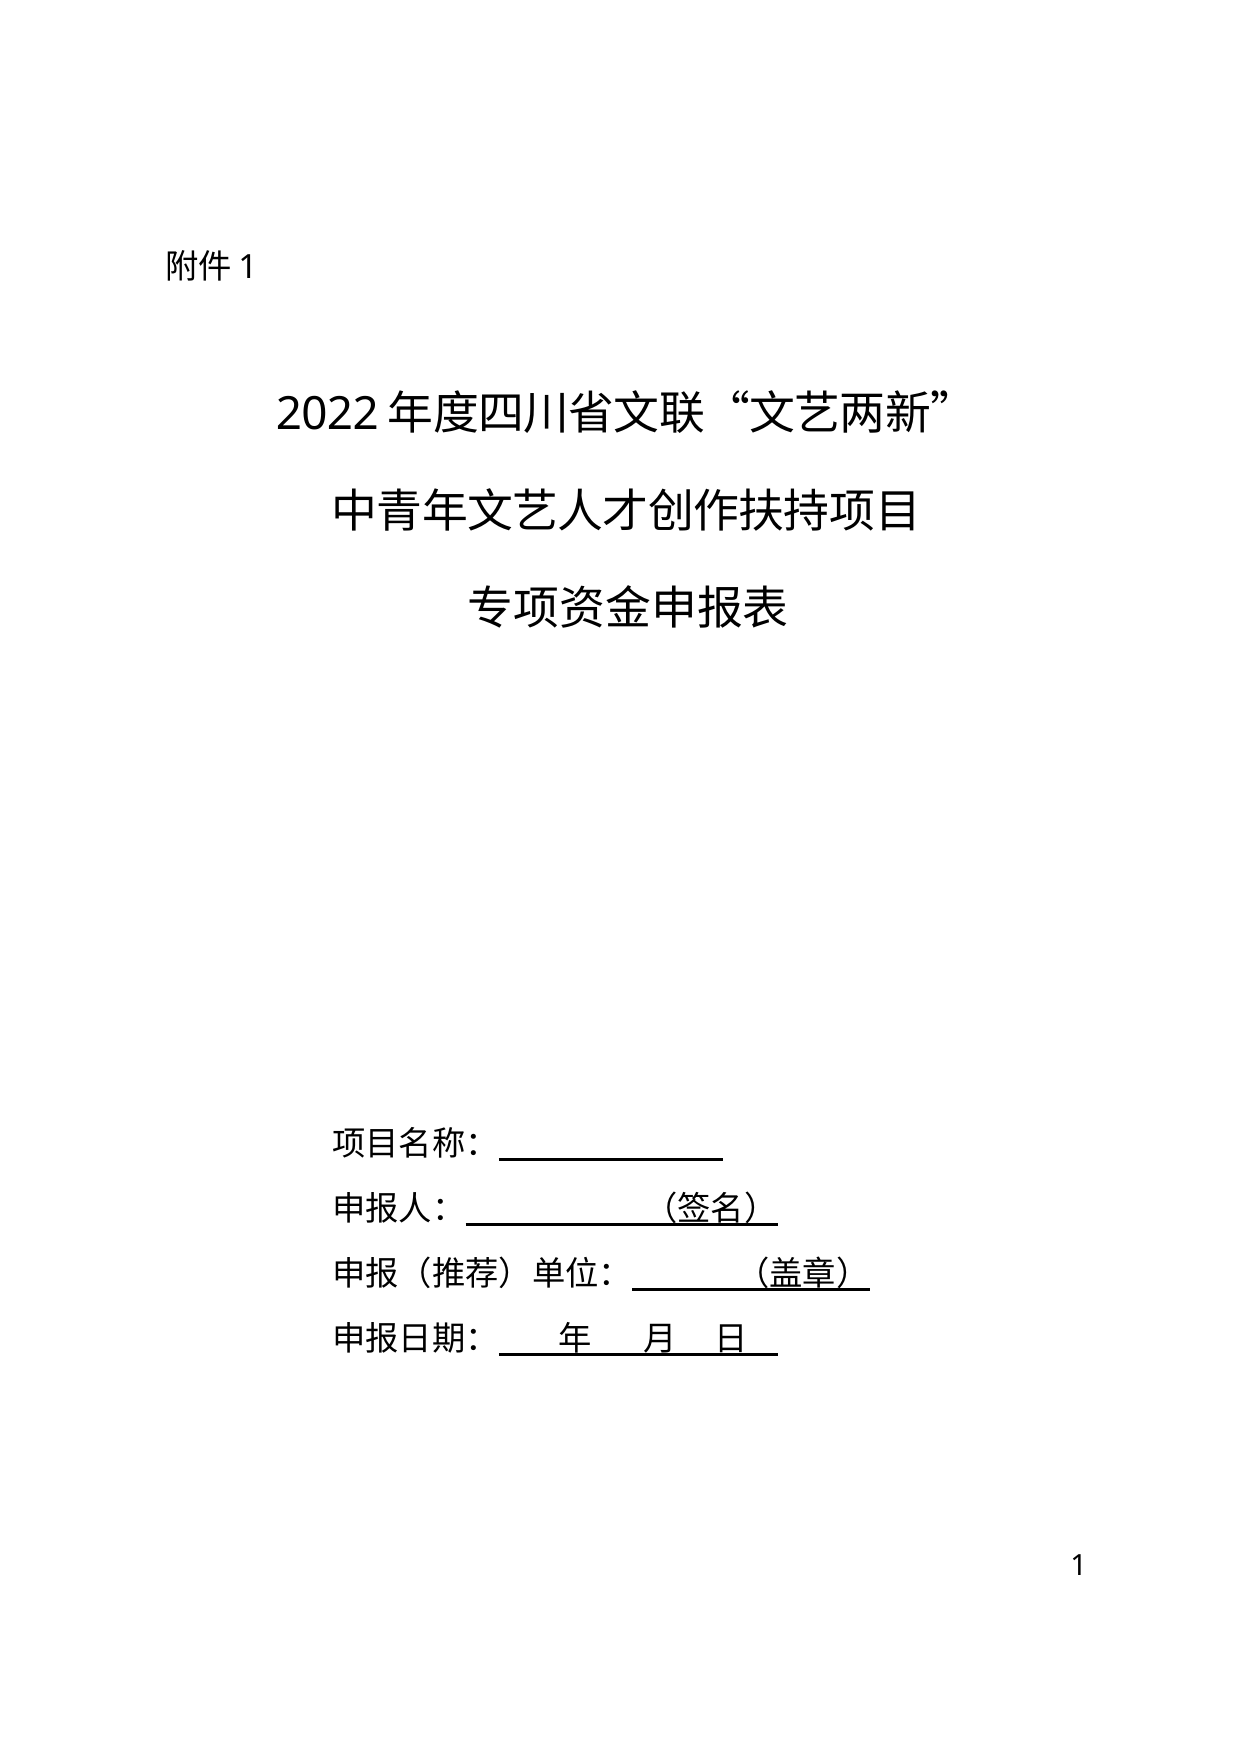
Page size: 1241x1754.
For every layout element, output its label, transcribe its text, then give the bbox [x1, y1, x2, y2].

text 2022年度四川省文联“文艺两新” [166, 361, 1087, 459]
text 中青年文艺人才创作扶持项目 [166, 459, 1087, 556]
text 申报人： （签名） [165, 1174, 1087, 1239]
text 附件1 [165, 231, 1087, 296]
text 申报日期： 年 月 日 [165, 1304, 1087, 1369]
text 项目名称： [165, 1109, 1087, 1174]
text 申报（推荐）单位： （盖章） [165, 1239, 1087, 1304]
text 专项资金申报表 [169, 556, 1087, 654]
